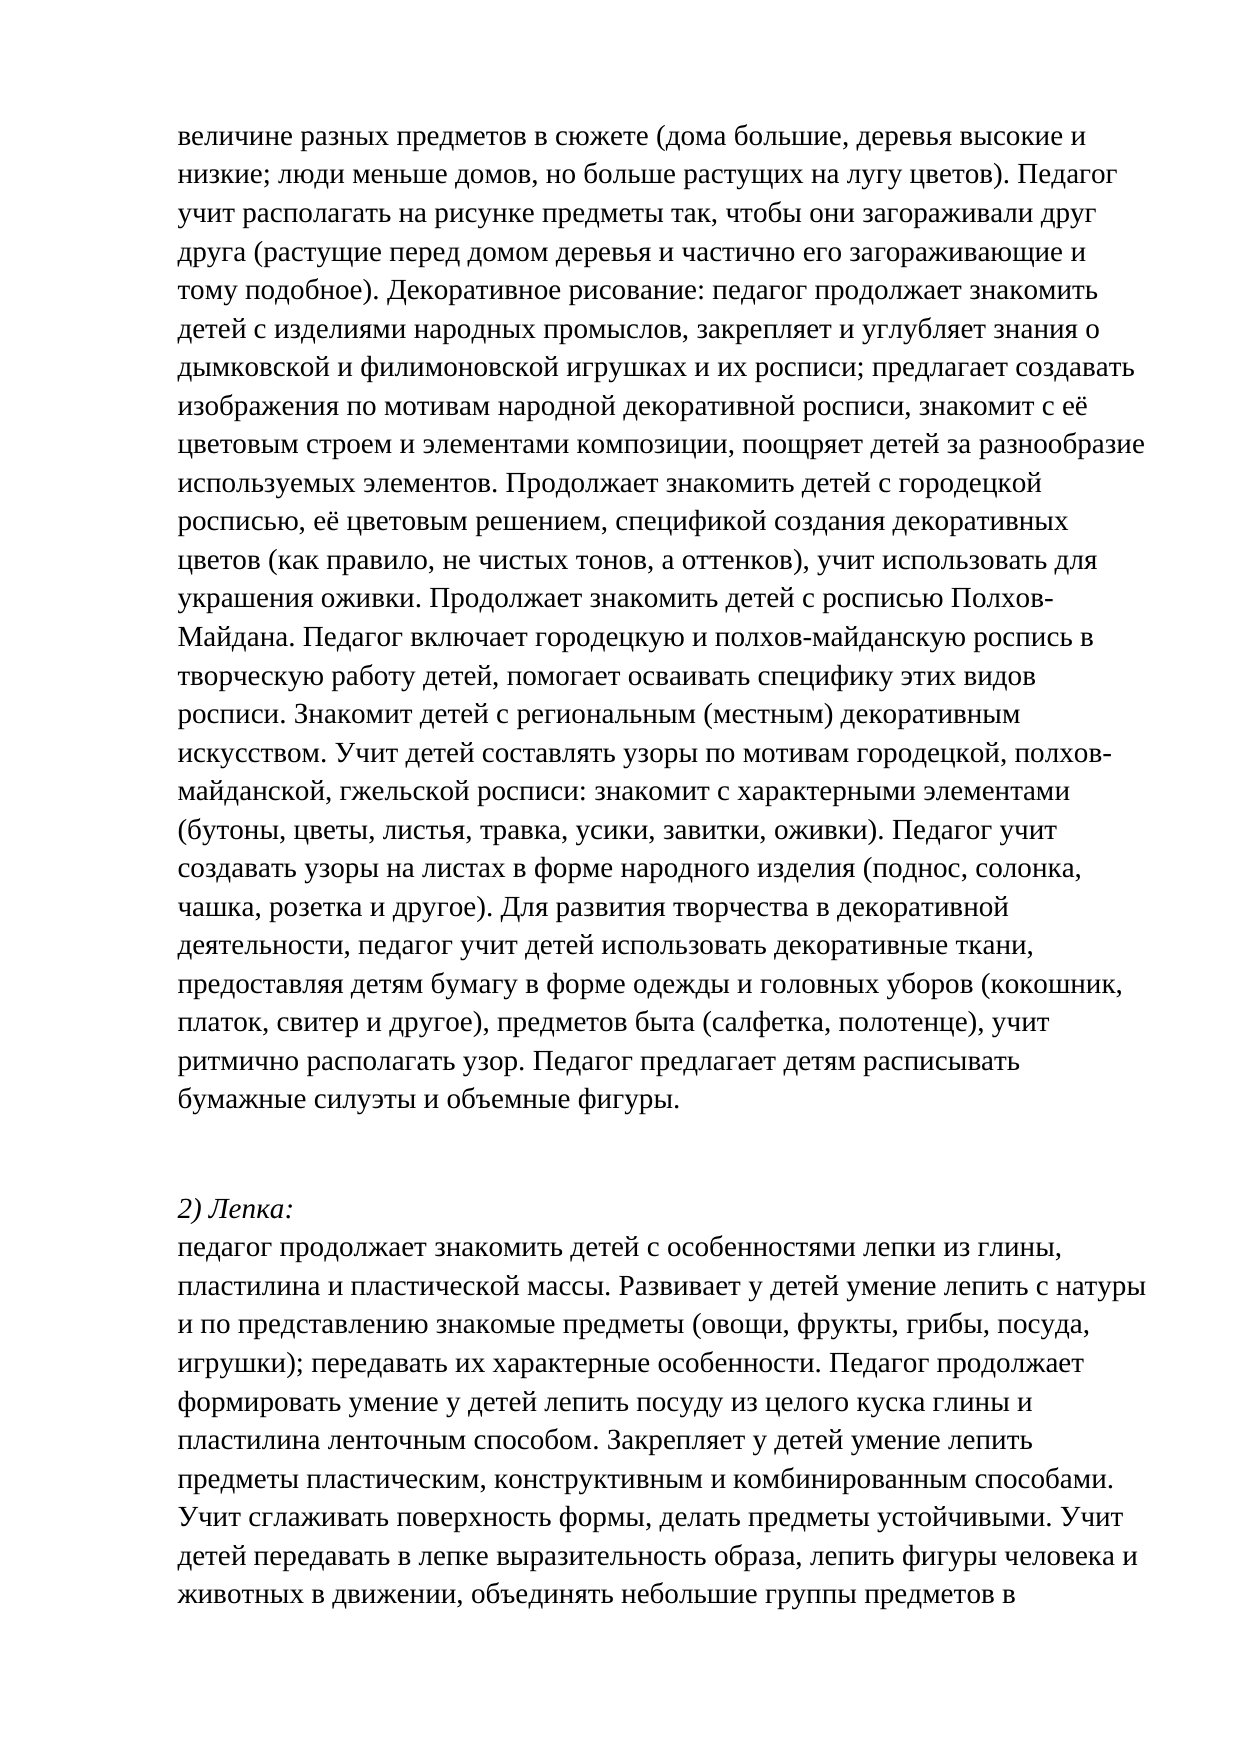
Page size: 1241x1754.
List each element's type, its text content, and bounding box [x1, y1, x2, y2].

text 2) Лепка: [177, 1191, 1152, 1224]
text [177, 1229, 1152, 1610]
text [177, 118, 1152, 1115]
